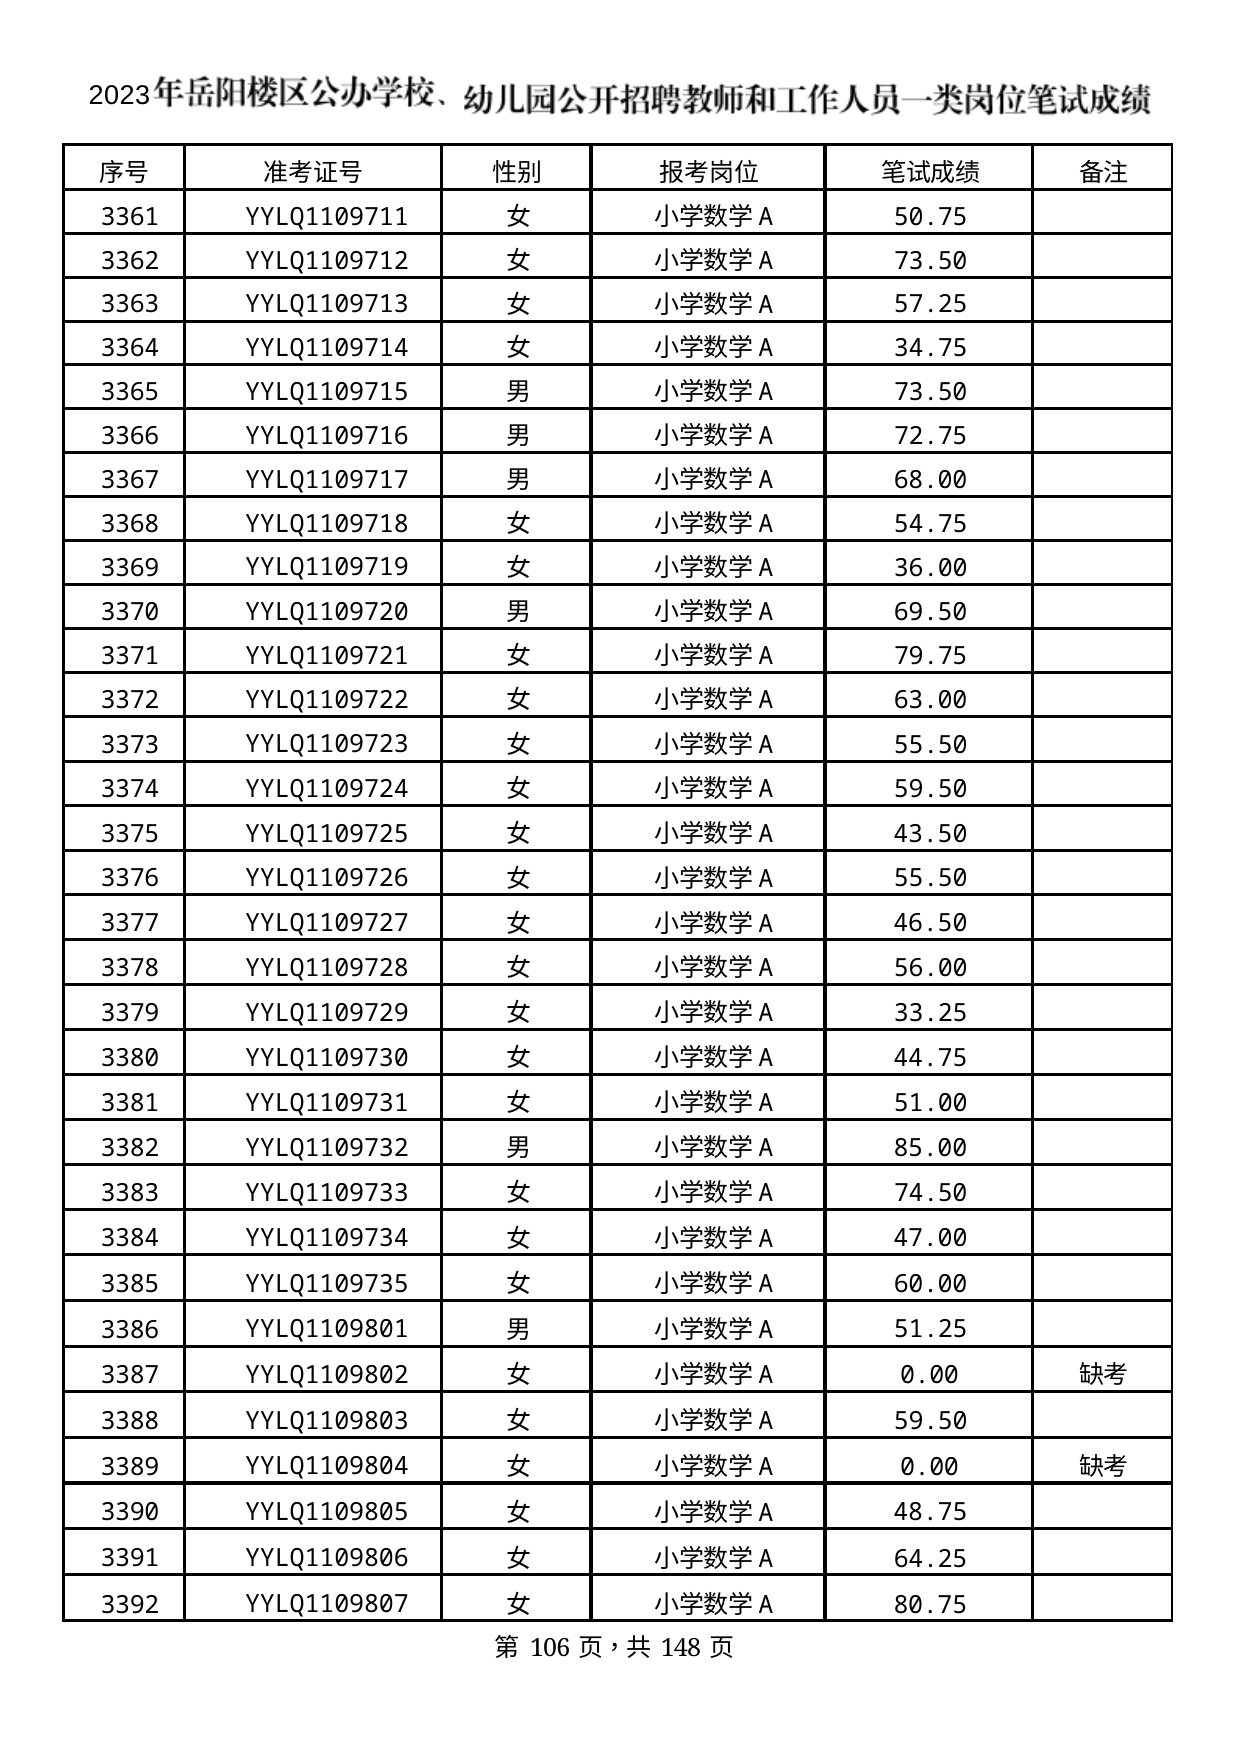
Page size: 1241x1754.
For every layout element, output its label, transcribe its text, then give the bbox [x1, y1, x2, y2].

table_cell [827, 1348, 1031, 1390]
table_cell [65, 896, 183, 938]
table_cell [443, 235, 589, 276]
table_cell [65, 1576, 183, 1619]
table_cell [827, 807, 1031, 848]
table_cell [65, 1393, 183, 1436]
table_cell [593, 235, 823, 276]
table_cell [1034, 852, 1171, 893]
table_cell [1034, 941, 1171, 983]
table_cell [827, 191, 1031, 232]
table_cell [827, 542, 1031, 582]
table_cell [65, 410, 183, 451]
picture [438, 98, 447, 105]
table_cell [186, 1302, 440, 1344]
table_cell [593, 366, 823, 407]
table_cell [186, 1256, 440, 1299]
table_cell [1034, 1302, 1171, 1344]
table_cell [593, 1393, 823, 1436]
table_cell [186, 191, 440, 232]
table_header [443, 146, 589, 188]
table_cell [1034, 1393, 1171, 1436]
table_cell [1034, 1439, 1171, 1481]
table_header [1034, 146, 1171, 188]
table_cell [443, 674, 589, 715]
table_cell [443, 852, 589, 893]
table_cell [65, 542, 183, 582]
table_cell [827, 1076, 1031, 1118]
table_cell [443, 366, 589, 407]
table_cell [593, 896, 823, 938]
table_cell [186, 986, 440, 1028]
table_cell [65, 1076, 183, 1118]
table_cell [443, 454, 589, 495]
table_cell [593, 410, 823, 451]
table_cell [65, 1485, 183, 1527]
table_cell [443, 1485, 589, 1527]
picture [153, 74, 435, 113]
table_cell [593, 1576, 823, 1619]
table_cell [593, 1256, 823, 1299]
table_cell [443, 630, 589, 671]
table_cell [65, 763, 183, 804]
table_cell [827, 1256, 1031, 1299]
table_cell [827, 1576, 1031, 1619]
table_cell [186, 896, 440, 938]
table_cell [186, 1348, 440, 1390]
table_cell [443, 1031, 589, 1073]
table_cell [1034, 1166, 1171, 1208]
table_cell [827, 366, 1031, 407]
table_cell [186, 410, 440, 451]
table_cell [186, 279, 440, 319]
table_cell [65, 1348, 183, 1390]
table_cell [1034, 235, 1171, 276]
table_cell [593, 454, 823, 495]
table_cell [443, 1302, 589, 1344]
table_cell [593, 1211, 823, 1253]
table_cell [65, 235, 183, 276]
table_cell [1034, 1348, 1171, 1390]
picture [463, 82, 1152, 120]
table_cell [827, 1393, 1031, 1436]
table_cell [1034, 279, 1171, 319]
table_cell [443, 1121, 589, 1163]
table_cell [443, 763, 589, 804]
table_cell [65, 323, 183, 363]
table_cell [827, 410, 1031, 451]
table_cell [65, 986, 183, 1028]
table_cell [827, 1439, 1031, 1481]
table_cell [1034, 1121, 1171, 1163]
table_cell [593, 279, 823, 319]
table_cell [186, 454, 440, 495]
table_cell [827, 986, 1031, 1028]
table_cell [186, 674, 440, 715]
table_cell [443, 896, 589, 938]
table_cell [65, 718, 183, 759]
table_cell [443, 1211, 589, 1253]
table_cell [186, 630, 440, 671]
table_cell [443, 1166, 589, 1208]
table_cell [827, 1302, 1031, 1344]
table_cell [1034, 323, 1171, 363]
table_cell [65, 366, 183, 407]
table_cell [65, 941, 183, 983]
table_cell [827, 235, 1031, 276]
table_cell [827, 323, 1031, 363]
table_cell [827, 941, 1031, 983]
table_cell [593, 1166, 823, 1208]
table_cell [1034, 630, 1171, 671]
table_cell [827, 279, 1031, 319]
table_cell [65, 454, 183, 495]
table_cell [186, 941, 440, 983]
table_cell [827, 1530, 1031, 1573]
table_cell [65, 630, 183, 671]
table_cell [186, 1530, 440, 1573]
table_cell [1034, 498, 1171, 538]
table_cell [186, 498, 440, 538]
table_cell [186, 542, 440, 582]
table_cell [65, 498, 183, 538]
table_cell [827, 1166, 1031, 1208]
text 第 106 页，共 148 页 [494, 1631, 1175, 1662]
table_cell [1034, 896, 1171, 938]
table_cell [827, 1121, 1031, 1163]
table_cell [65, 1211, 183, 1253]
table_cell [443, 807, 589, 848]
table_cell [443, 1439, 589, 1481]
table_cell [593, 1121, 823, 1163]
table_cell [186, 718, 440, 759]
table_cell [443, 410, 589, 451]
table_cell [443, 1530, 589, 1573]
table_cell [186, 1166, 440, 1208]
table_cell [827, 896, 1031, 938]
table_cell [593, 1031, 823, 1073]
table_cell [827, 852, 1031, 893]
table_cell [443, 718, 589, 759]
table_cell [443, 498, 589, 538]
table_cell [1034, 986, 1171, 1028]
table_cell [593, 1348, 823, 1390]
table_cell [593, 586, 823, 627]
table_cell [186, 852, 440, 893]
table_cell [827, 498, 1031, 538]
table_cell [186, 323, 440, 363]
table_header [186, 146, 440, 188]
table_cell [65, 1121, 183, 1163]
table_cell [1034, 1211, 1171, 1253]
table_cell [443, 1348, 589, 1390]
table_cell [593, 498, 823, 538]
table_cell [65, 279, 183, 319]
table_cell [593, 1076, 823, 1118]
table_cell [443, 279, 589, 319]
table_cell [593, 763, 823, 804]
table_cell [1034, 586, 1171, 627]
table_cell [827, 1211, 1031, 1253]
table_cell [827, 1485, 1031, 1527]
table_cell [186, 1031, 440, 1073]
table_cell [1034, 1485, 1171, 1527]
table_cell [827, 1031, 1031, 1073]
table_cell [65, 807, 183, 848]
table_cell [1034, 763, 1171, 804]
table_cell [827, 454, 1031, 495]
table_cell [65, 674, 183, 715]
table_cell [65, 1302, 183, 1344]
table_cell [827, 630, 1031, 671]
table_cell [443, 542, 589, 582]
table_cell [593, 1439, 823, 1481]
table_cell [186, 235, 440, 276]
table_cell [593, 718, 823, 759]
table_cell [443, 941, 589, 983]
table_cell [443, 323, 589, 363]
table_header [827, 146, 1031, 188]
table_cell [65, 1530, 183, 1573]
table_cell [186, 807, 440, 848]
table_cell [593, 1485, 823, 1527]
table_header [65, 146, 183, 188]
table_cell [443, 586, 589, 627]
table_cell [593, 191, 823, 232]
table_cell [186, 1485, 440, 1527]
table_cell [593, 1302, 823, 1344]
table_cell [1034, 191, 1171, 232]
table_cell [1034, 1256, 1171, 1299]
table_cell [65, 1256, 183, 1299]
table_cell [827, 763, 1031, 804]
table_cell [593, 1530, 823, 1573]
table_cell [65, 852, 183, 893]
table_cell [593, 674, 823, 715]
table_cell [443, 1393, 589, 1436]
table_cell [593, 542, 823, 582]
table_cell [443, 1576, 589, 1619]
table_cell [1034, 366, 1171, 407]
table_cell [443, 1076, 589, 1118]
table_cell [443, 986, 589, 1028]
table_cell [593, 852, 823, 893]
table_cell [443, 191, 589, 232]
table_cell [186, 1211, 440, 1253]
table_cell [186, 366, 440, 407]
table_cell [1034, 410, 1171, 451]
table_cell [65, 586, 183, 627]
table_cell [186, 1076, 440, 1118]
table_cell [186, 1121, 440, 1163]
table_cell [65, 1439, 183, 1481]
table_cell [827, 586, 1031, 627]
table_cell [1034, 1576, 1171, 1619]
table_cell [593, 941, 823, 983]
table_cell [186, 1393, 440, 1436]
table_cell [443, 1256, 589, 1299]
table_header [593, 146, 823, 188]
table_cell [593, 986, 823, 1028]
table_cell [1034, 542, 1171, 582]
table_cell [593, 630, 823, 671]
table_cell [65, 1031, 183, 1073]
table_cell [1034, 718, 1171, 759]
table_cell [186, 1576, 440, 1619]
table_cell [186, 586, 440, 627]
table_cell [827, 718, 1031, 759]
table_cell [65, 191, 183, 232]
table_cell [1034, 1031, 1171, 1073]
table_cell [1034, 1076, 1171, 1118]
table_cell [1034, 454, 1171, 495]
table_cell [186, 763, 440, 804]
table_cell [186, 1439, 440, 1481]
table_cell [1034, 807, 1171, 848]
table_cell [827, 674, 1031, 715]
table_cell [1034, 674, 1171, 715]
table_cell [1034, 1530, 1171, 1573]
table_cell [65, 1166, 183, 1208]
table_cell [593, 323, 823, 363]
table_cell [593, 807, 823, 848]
